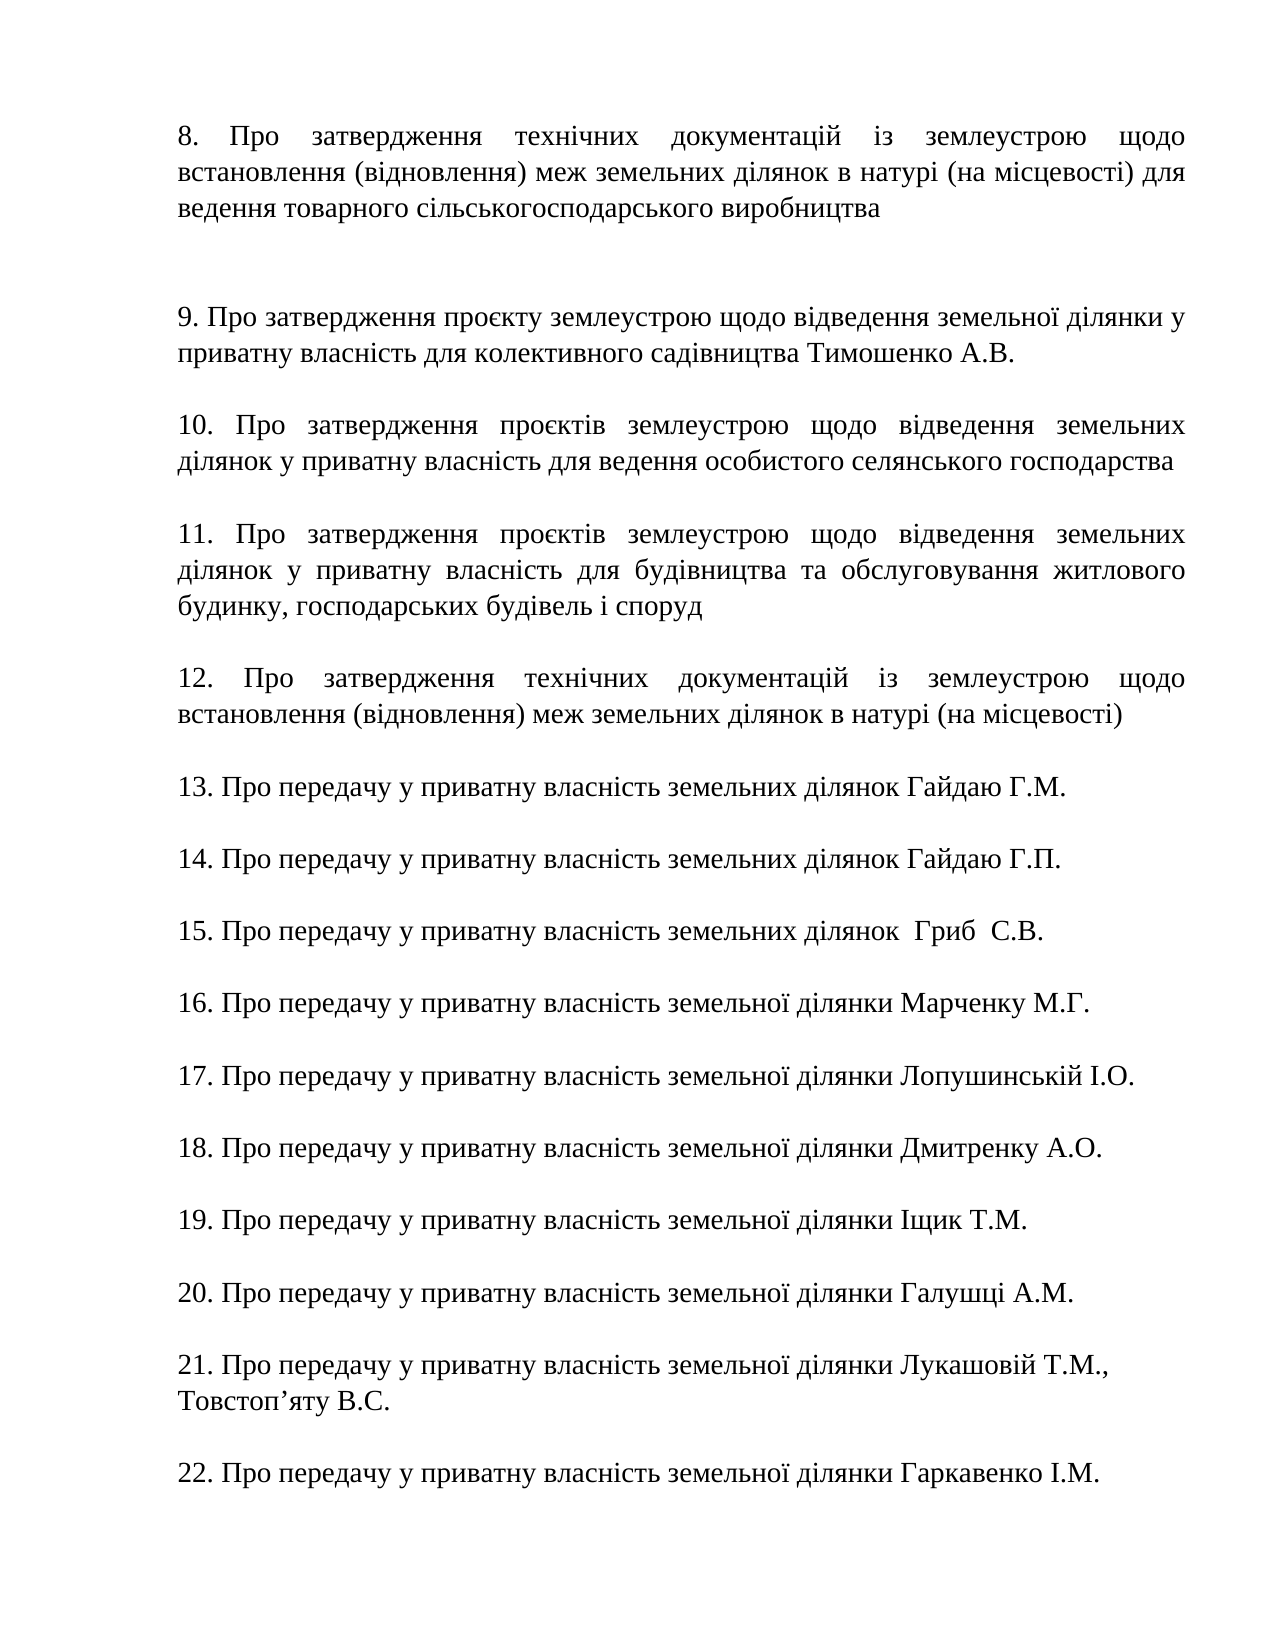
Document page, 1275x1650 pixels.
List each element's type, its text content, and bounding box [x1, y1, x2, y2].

text 20. Про передачу у приватну власність земельної ділянки Галушці А.М. [177, 1275, 1186, 1308]
text 9. Про затвердження проєкту землеустрою щодо відведення земельної ділянки у приватну власність для колективного садівництва Тимошенко А.В. [177, 299, 1186, 368]
text 11. Про затвердження проєктів землеустрою щодо відведення земельних ділянок у приватну власність для будівництва та обслуговування житлового будинку, господарських будівель і споруд [177, 516, 1186, 622]
text 19. Про передачу у приватну власність земельної ділянки Іщик Т.М. [177, 1202, 1186, 1236]
text 17. Про передачу у приватну власність земельної ділянки Лопушинській І.О. [177, 1058, 1186, 1091]
text 21. Про передачу у приватну власність земельної ділянки Лукашовій Т.М., Товстоп’яту В.С. [177, 1347, 1186, 1417]
text 15. Про передачу у приватну власність земельних ділянок Гриб С.В. [177, 913, 1186, 947]
text 18. Про передачу у приватну власність земельної ділянки Дмитренку А.О. [177, 1130, 1186, 1164]
text 14. Про передачу у приватну власність земельних ділянок Гайдаю Г.П. [177, 841, 1186, 874]
text 12. Про затвердження технічних документацій із землеустрою щодо встановлення (відновлення) меж земельних ділянок в натурі (на місцевості) [177, 660, 1186, 730]
text 16. Про передачу у приватну власність земельної ділянки Марченку М.Г. [177, 986, 1186, 1019]
text 22. Про передачу у приватну власність земельної ділянки Гаркавенко І.М. [177, 1456, 1186, 1489]
text 8. Про затвердження технічних документацій із землеустрою щодо встановлення (відновлення) меж земельних ділянок в натурі (на місцевості) для ведення товарного сільськогосподарського виробництва [177, 118, 1186, 224]
text 13. Про передачу у приватну власність земельних ділянок Гайдаю Г.М. [177, 769, 1186, 802]
text 10. Про затвердження проєктів землеустрою щодо відведення земельних ділянок у приватну власність для ведення особистого селянського господарства [177, 407, 1186, 477]
